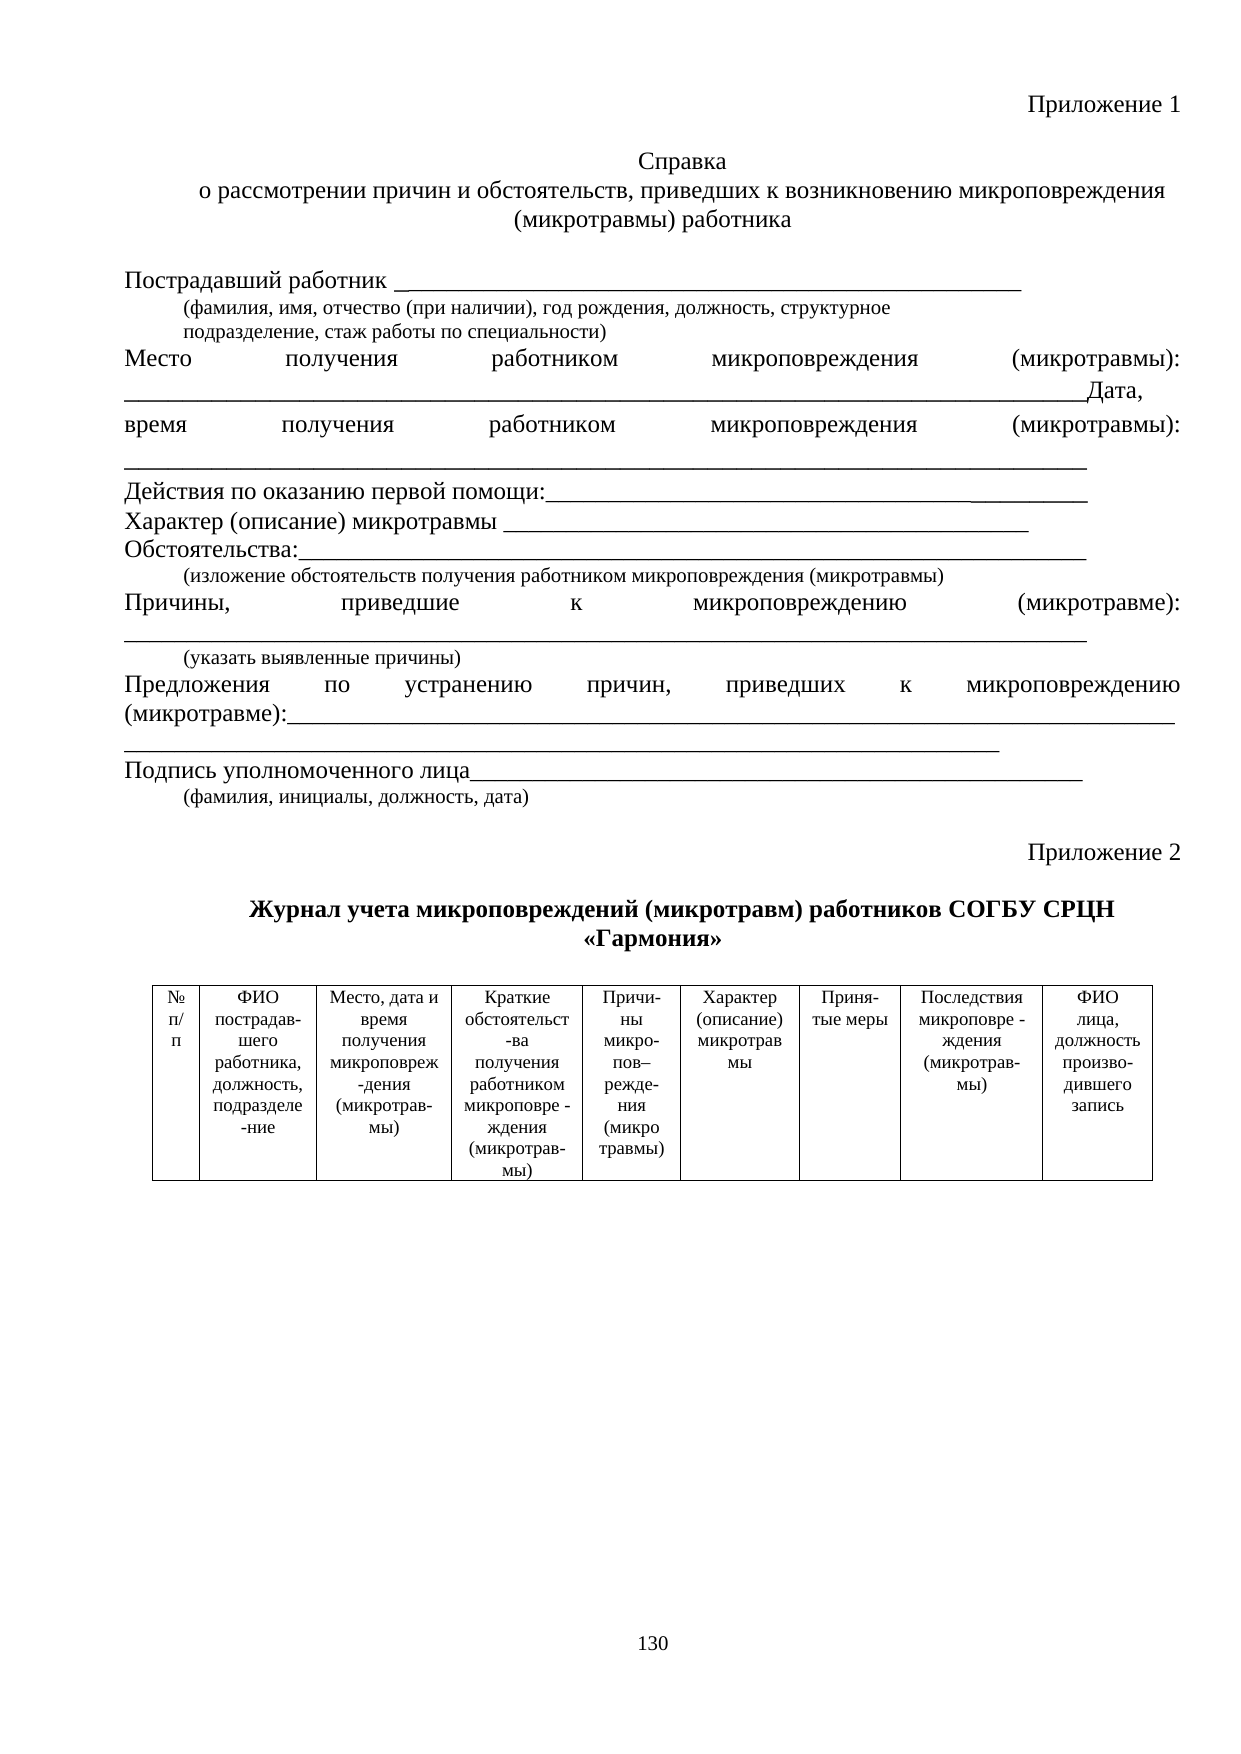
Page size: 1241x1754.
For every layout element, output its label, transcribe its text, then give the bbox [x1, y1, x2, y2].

text Причины, приведшие к микроповреждению (микротравме): _____________________________________________________________________________ [124, 587, 1181, 645]
text Пострадавший работник __________________________________________________ [124, 261, 1181, 295]
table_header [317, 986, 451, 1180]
text (фамилия, имя, отчество (при наличии), год рождения, должность, структурное [124, 295, 1181, 319]
text Журнал учета микроповреждений (микротравм) работников СОГБУ СРЦН «Гармония» [124, 894, 1181, 952]
text подразделение, стаж работы по специальности) [124, 319, 1181, 343]
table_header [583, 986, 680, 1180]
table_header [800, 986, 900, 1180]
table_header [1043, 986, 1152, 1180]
text Справка [124, 146, 1181, 175]
text Действия по оказанию первой помощи:__________________________________________ [124, 472, 1181, 506]
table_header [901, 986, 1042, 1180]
text Обстоятельства:_______________________________________________________________ [124, 534, 1181, 563]
text Предложения по устранению причин, приведших к микроповреждению (микротравме):_____________________________________________________________________________________________________________________________________________ [124, 669, 1181, 755]
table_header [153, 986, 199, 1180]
text Приложение 2 [124, 837, 1181, 865]
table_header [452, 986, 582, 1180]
text Место получения работником микроповреждения (микротравмы): __________________________________________________________________Дата, время получения работником микроповреждения (микротравмы): __________________________________________________________________ [124, 343, 1181, 472]
text (указать выявленные причины) [124, 645, 1181, 669]
text о рассмотрении причин и обстоятельств, приведших к возникновению микроповреждения (микротравмы) работника [124, 175, 1181, 232]
text (фамилия, инициалы, должность, дата) [124, 784, 1181, 808]
text Приложение 1 [124, 89, 1181, 117]
text Подпись уполномоченного лица_________________________________________________ [124, 755, 1181, 784]
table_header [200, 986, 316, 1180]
text Характер (описание) микротравмы __________________________________________ [124, 506, 1181, 534]
text (изложение обстоятельств получения работником микроповреждения (микротравмы) [124, 563, 1181, 587]
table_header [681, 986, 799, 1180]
